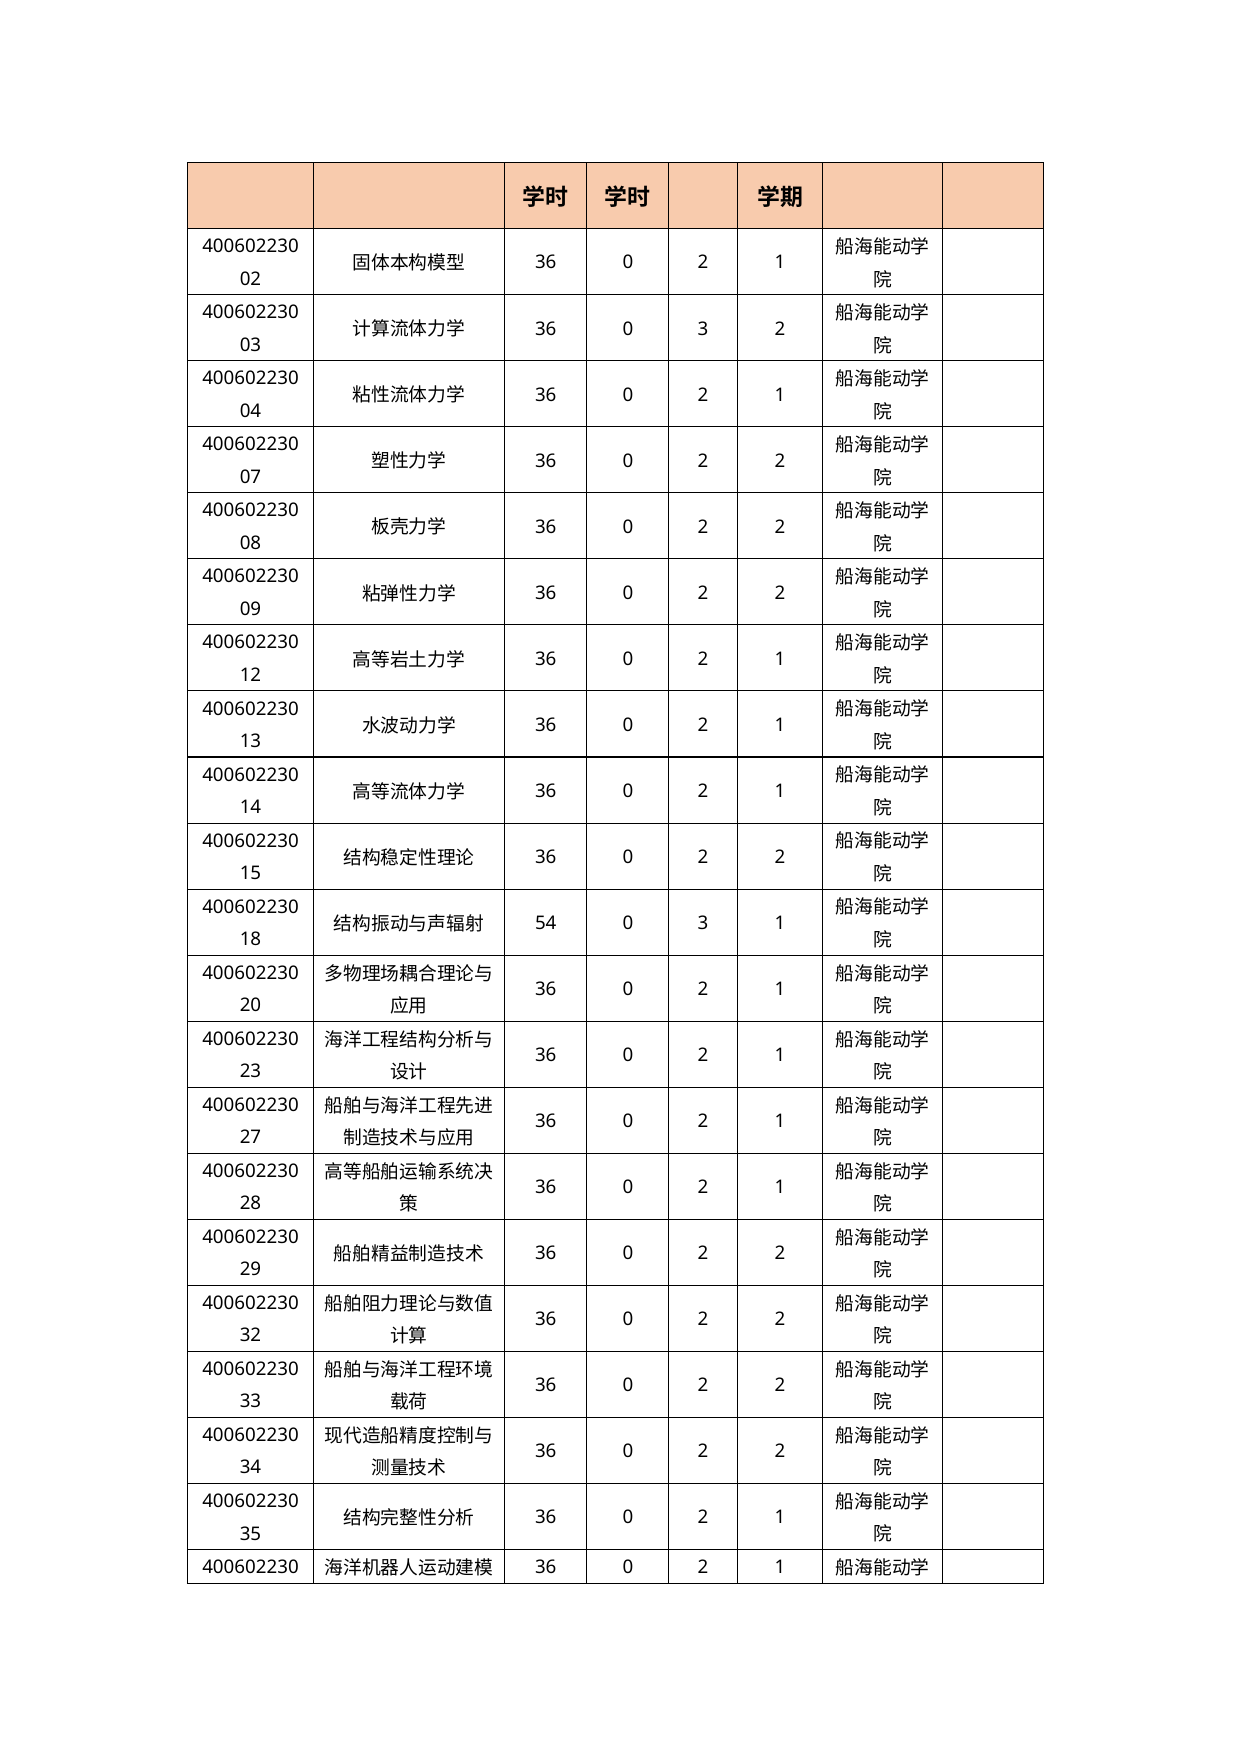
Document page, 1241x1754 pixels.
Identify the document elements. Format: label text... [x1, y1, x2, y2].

table_cell 高等岩土力学 [314, 625, 504, 690]
table_cell 船海能动学院 [823, 1418, 942, 1483]
table_cell 1 [738, 1088, 822, 1153]
table_cell 船舶阻力理论与数值计算 [314, 1286, 504, 1351]
table_cell 固体本构模型 [314, 229, 504, 294]
table_cell 0 [587, 361, 668, 426]
table_cell 0 [587, 559, 668, 624]
table_cell 40060223012 [188, 625, 313, 690]
table_cell 40060223028 [188, 1154, 313, 1219]
table_cell 船海能动学院 [823, 1022, 942, 1087]
table_cell 0 [587, 493, 668, 558]
table_cell 2 [738, 493, 822, 558]
table_cell 2 [669, 824, 737, 888]
table_cell 36 [505, 493, 586, 558]
table_cell [943, 1550, 1043, 1582]
table_cell [943, 493, 1043, 558]
table_cell 高等流体力学 [314, 758, 504, 822]
table_header 开课学期 [738, 163, 822, 228]
table_cell 2 [738, 559, 822, 624]
table_header 开课学院 [823, 163, 942, 228]
table_cell 0 [587, 1418, 668, 1483]
table_cell 船海能动学院 [823, 1286, 942, 1351]
table_cell [943, 559, 1043, 624]
table_cell 2 [738, 1286, 822, 1351]
table_cell 2 [669, 361, 737, 426]
table_cell 计算流体力学 [314, 295, 504, 360]
table_cell 船海能动学院 [823, 1550, 942, 1582]
table_cell 36 [505, 1088, 586, 1153]
table_cell 多物理场耦合理论与应用 [314, 956, 504, 1021]
table_cell 40060223029 [188, 1220, 313, 1285]
table_cell 40060223034 [188, 1418, 313, 1483]
table_header 课程名称 [314, 163, 504, 228]
table_cell 40060223020 [188, 956, 313, 1021]
table_cell [943, 1484, 1043, 1549]
table_cell 0 [587, 625, 668, 690]
table_cell 0 [587, 824, 668, 888]
table_cell 船舶精益制造技术 [314, 1220, 504, 1285]
table_cell 船海能动学院 [823, 1220, 942, 1285]
table_header 学分 [669, 163, 737, 228]
table_cell 2 [669, 625, 737, 690]
table_cell 粘弹性力学 [314, 559, 504, 624]
table_cell [943, 956, 1043, 1021]
table_cell 1 [738, 625, 822, 690]
table_cell 2 [738, 824, 822, 888]
table_cell 结构完整性分析 [314, 1484, 504, 1549]
table_cell 0 [587, 1022, 668, 1087]
table_cell 1 [738, 229, 822, 294]
table_cell 1 [738, 691, 822, 756]
table_cell 40060223013 [188, 691, 313, 756]
table_cell 1 [738, 758, 822, 822]
table_cell 2 [669, 1418, 737, 1483]
table_cell 水波动力学 [314, 691, 504, 756]
table_cell [943, 1088, 1043, 1153]
table_cell 0 [587, 758, 668, 822]
table_cell [943, 1154, 1043, 1219]
table_cell 船海能动学院 [823, 1352, 942, 1417]
table_cell 0 [587, 1286, 668, 1351]
table_cell 2 [669, 493, 737, 558]
table_cell [943, 1418, 1043, 1483]
table_cell 船海能动学院 [823, 427, 942, 492]
table_cell [943, 1022, 1043, 1087]
table_cell [943, 625, 1043, 690]
table_cell [943, 758, 1043, 822]
table_cell 36 [505, 758, 586, 822]
table_cell 36 [505, 295, 586, 360]
table_cell 船海能动学院 [823, 229, 942, 294]
table_cell 0 [587, 1550, 668, 1582]
table_cell 40060223027 [188, 1088, 313, 1153]
table_cell 2 [669, 427, 737, 492]
table_cell [943, 427, 1043, 492]
table_cell 粘性流体力学 [314, 361, 504, 426]
table_cell 1 [738, 890, 822, 954]
table_cell 1 [738, 1022, 822, 1087]
table_cell 1 [738, 1484, 822, 1549]
table_cell 40060223004 [188, 361, 313, 426]
table_cell 40060223015 [188, 824, 313, 888]
table_cell 2 [738, 427, 822, 492]
table_cell 船舶与海洋工程环境载荷 [314, 1352, 504, 1417]
table_cell 0 [587, 1088, 668, 1153]
table_cell 36 [505, 1220, 586, 1285]
table_cell 0 [587, 1484, 668, 1549]
table_cell [943, 890, 1043, 954]
table_cell 40060223035 [188, 1484, 313, 1549]
table_cell 塑性力学 [314, 427, 504, 492]
table_cell 36 [505, 559, 586, 624]
table_cell 36 [505, 1022, 586, 1087]
table_cell 2 [669, 1484, 737, 1549]
table_cell 船海能动学院 [823, 493, 942, 558]
table_cell 36 [505, 956, 586, 1021]
table_cell [943, 1286, 1043, 1351]
table_cell 2 [669, 559, 737, 624]
table_cell 0 [587, 295, 668, 360]
table_cell 40060223023 [188, 1022, 313, 1087]
table_cell 36 [505, 427, 586, 492]
table_cell 现代造船精度控制与测量技术 [314, 1418, 504, 1483]
table_cell 40060223037 [188, 1550, 313, 1582]
table_cell 船海能动学院 [823, 691, 942, 756]
table_cell 板壳力学 [314, 493, 504, 558]
table_header 理论学时 [505, 163, 586, 228]
table_cell 船海能动学院 [823, 890, 942, 954]
table_cell [943, 691, 1043, 756]
table_cell 海洋工程结构分析与设计 [314, 1022, 504, 1087]
table_cell 40060223009 [188, 559, 313, 624]
table_cell 0 [587, 1220, 668, 1285]
table_cell 2 [669, 1286, 737, 1351]
table_cell 2 [738, 1220, 822, 1285]
table_cell 2 [738, 1418, 822, 1483]
table_cell 1 [738, 1550, 822, 1582]
table_cell 高等船舶运输系统决策 [314, 1154, 504, 1219]
table_cell 2 [669, 229, 737, 294]
table_cell 2 [669, 758, 737, 822]
table_cell 36 [505, 1286, 586, 1351]
table_cell 1 [738, 1154, 822, 1219]
table_cell 40060223003 [188, 295, 313, 360]
table_cell 0 [587, 890, 668, 954]
table_cell 0 [587, 691, 668, 756]
table_cell 船海能动学院 [823, 559, 942, 624]
table_cell 40060223033 [188, 1352, 313, 1417]
table_cell 2 [669, 691, 737, 756]
table_cell 船海能动学院 [823, 824, 942, 888]
table_cell 36 [505, 625, 586, 690]
table_cell 0 [587, 229, 668, 294]
table_cell 3 [669, 890, 737, 954]
table_cell 36 [505, 1484, 586, 1549]
table_cell 海洋机器人运动建模与控制 [314, 1550, 504, 1582]
table_cell 40060223032 [188, 1286, 313, 1351]
table_cell 36 [505, 1154, 586, 1219]
table_cell 0 [587, 956, 668, 1021]
table_cell [943, 1220, 1043, 1285]
table_cell 40060223008 [188, 493, 313, 558]
table_cell 2 [669, 1154, 737, 1219]
table_header 备注 [943, 163, 1043, 228]
table_cell 船海能动学院 [823, 295, 942, 360]
table_cell 40060223002 [188, 229, 313, 294]
table_cell 结构振动与声辐射 [314, 890, 504, 954]
table_cell 船海能动学院 [823, 625, 942, 690]
table_cell [943, 229, 1043, 294]
table_cell 36 [505, 1418, 586, 1483]
table_cell 2 [669, 1022, 737, 1087]
table_cell 2 [669, 1550, 737, 1582]
table_cell 船海能动学院 [823, 956, 942, 1021]
table_cell 1 [738, 956, 822, 1021]
table_cell 0 [587, 1154, 668, 1219]
table_cell 船舶与海洋工程先进制造技术与应用 [314, 1088, 504, 1153]
table_cell [943, 824, 1043, 888]
table_cell 36 [505, 1550, 586, 1582]
table_cell 船海能动学院 [823, 758, 942, 822]
table_cell 40060223014 [188, 758, 313, 822]
table_cell 船海能动学院 [823, 361, 942, 426]
table_cell 2 [669, 1220, 737, 1285]
table_cell 2 [738, 1352, 822, 1417]
table_header 实验学时 [587, 163, 668, 228]
table_cell 40060223007 [188, 427, 313, 492]
table_cell 36 [505, 824, 586, 888]
table_header 课程编号 [188, 163, 313, 228]
table_cell 3 [669, 295, 737, 360]
table_cell 2 [669, 1352, 737, 1417]
table_cell 54 [505, 890, 586, 954]
table_cell 36 [505, 229, 586, 294]
table_cell [943, 295, 1043, 360]
table_cell 结构稳定性理论 [314, 824, 504, 888]
table_cell 36 [505, 691, 586, 756]
table_cell 2 [738, 295, 822, 360]
table_cell 船海能动学院 [823, 1088, 942, 1153]
table_cell 36 [505, 361, 586, 426]
table_cell 40060223018 [188, 890, 313, 954]
table_cell 36 [505, 1352, 586, 1417]
table_cell 0 [587, 1352, 668, 1417]
table_cell 船海能动学院 [823, 1484, 942, 1549]
table_cell 2 [669, 1088, 737, 1153]
table_cell [943, 361, 1043, 426]
table_cell 2 [669, 956, 737, 1021]
table_cell 1 [738, 361, 822, 426]
table_cell 船海能动学院 [823, 1154, 942, 1219]
table_cell 0 [587, 427, 668, 492]
table_cell [943, 1352, 1043, 1417]
